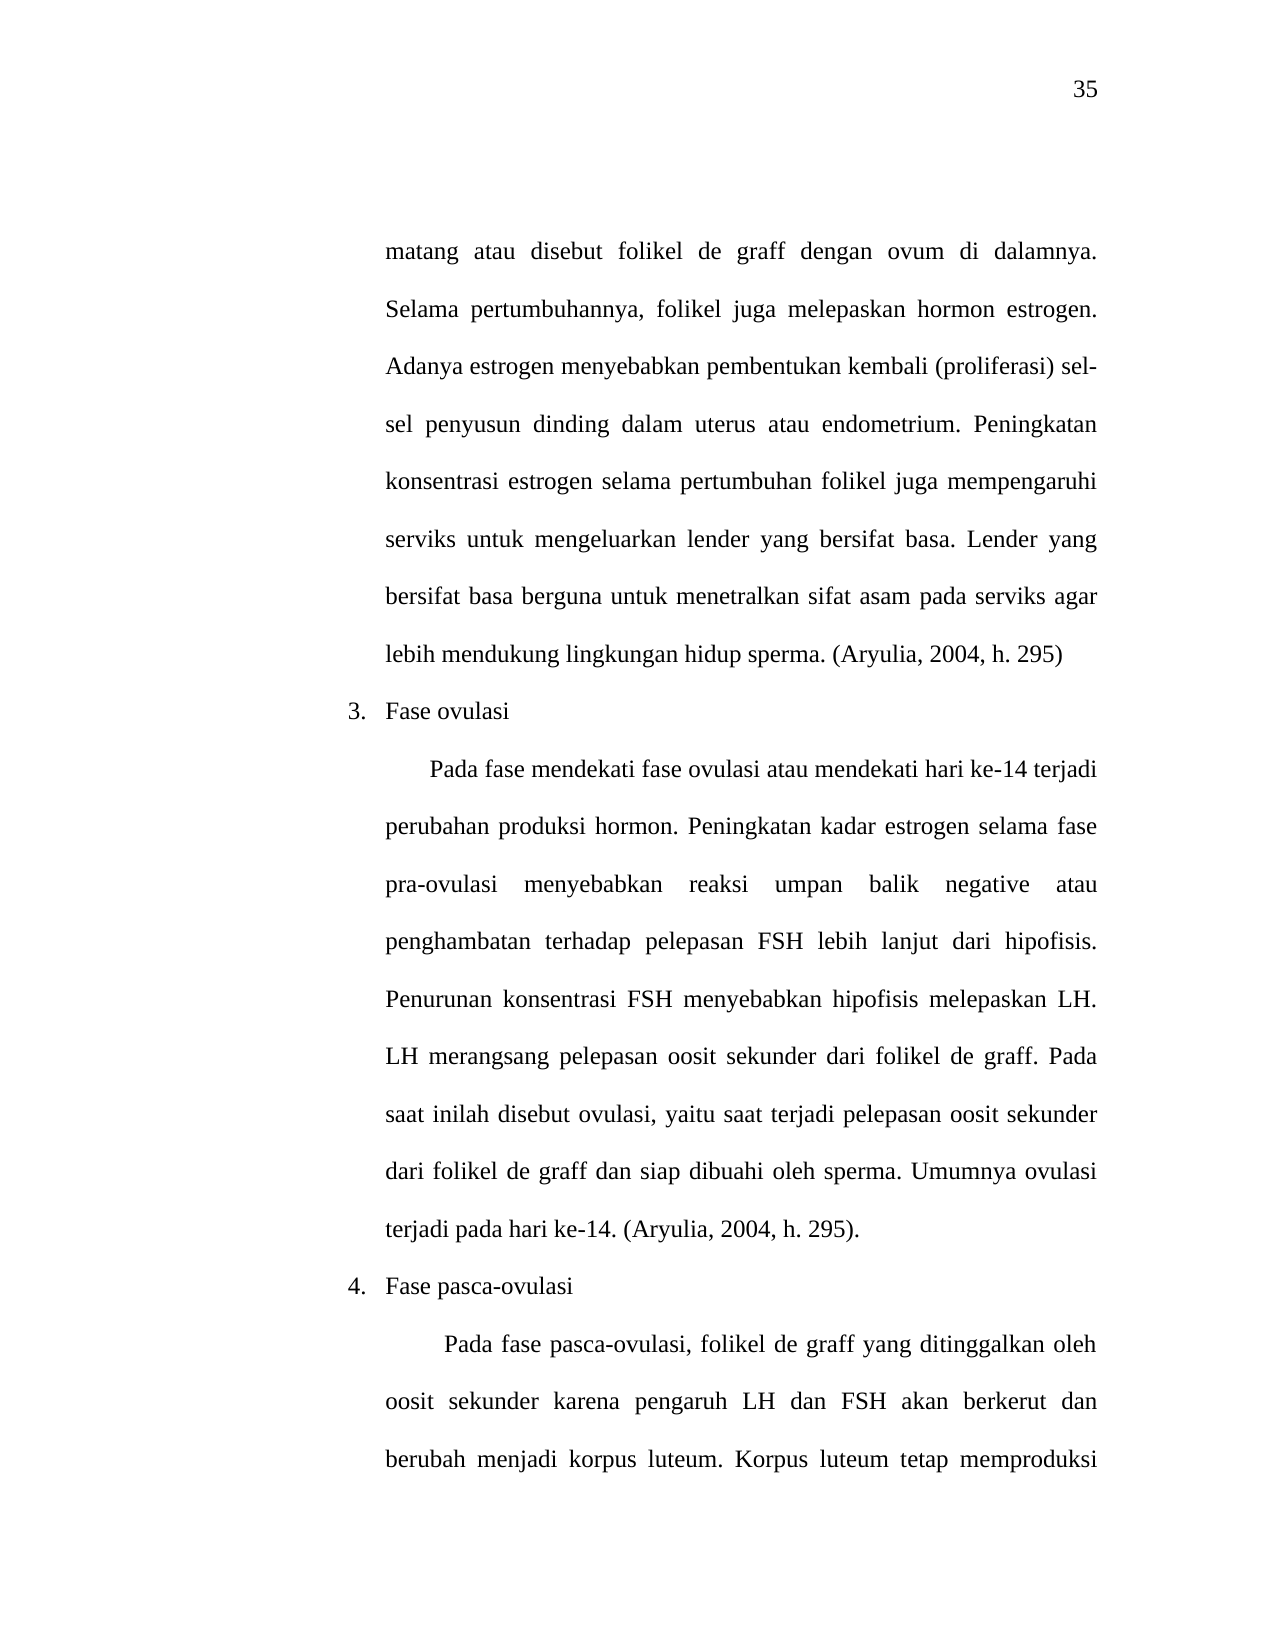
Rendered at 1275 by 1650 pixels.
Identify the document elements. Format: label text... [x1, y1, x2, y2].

list Pada fase mendekati fase ovulasi atau mendekati hari ke-14 terjadi perubahan produksi hormon. Peningkatan kadar estrogen selama fase pra-ovulasi menyebabkan reaksi umpan balik negative atau penghambatan terhadap pelepasan FSH lebih lanjut dari hipofisis. Penurunan konsentrasi FSH menyebabkan hipofisis melepaskan LH. LH merangsang pelepasan oosit sekunder dari folikel de graff. Pada saat inilah disebut ovulasi, yaitu saat terjadi pelepasan oosit sekunder dari folikel de graff dan siap dibuahi oleh sperma. Umumnya ovulasi terjadi pada hari ke-14. (Aryulia, 2004, h. 295). [385, 754, 1098, 1242]
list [385, 1329, 1098, 1472]
list Fase pasca-ovulasi [348, 1271, 1098, 1300]
list Fase ovulasi [348, 696, 1098, 725]
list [385, 236, 1098, 667]
